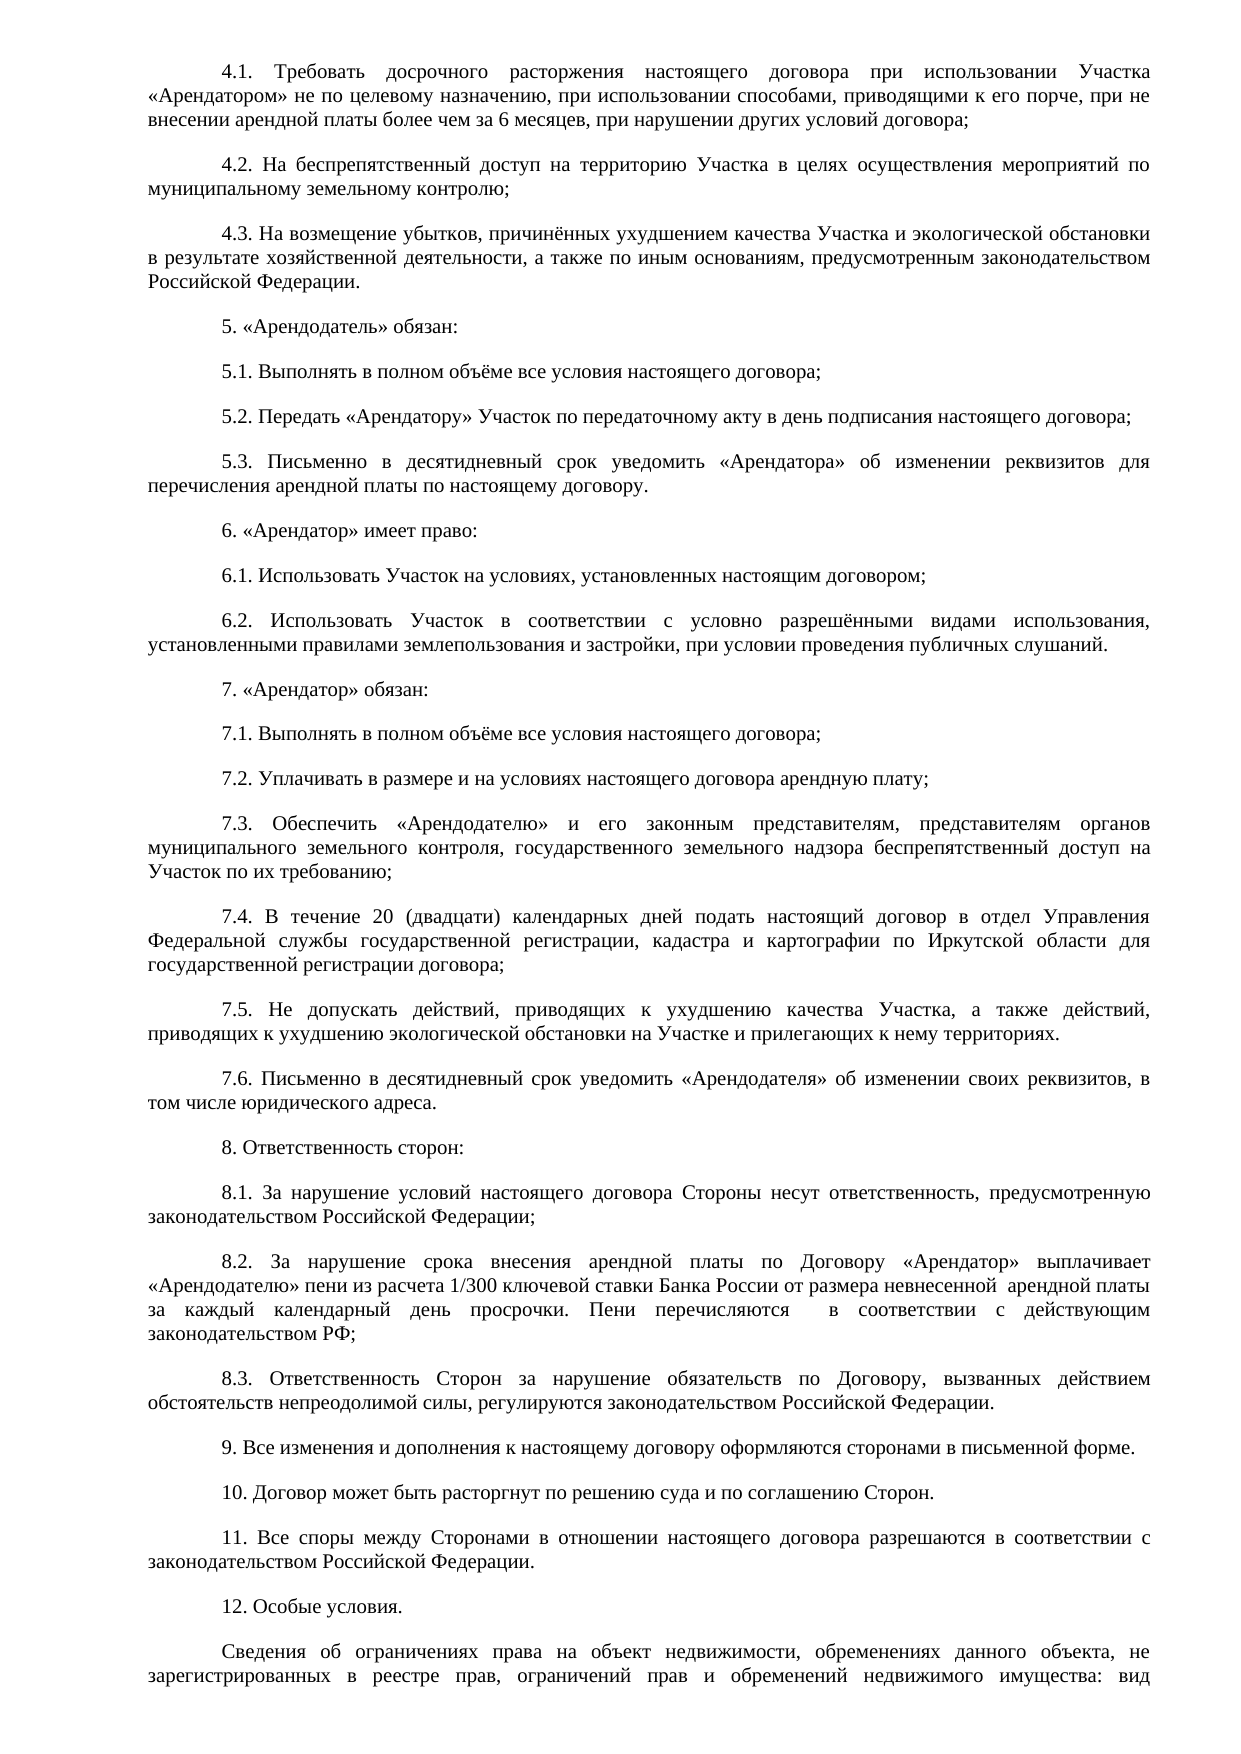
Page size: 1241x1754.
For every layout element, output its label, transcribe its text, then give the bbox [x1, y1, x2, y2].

text 5.2. Передать «Арендатору» Участок по передаточному акту в день подписания настоящего договора; [148, 404, 1152, 428]
text 4.2. На беспрепятственный доступ на территорию Участка в целях осуществления мероприятий по муниципальному земельному контролю; [148, 152, 1152, 200]
text 7. «Арендатор» обязан: [148, 676, 1152, 701]
text 7.4. В течение 20 (двадцати) календарных дней подать настоящий договор в отдел Управления Федеральной службы государственной регистрации, кадастра и картографии по Иркутской области для государственной регистрации договора; [148, 904, 1152, 976]
text 4.3. На возмещение убытков, причинённых ухудшением качества Участка и экологической обстановки в результате хозяйственной деятельности, а также по иным основаниям, предусмотренным законодательством Российской Федерации. [148, 221, 1152, 293]
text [148, 1639, 1152, 1687]
text 7.3. Обеспечить «Арендодателю» и его законным представителям, представителям органов муниципального земельного контроля, государственного земельного надзора беспрепятственный доступ на Участок по их требованию; [148, 811, 1152, 883]
text 7.1. Выполнять в полном объёме все условия настоящего договора; [148, 721, 1152, 745]
text 5.1. Выполнять в полном объёме все условия настоящего договора; [148, 359, 1152, 383]
text 11. Все споры между Сторонами в отношении настоящего договора разрешаются в соответствии с законодательством Российской Федерации. [148, 1525, 1152, 1573]
text 6.1. Использовать Участок на условиях, установленных настоящим договором; [148, 563, 1152, 587]
text 5. «Арендодатель» обязан: [148, 314, 1152, 338]
text 6.2. Использовать Участок в соответствии с условно разрешёнными видами использования, установленными правилами землепользования и застройки, при условии проведения публичных слушаний. [148, 607, 1152, 656]
text 4.1. Требовать досрочного расторжения настоящего договора при использовании Участка «Арендатором» не по целевому назначению, при использовании способами, приводящими к его порче, при не внесении арендной платы более чем за 6 месяцев, при нарушении других условий договора; [148, 59, 1152, 131]
text 12. Особые условия. [148, 1594, 1152, 1618]
text 8.3. Ответственность Сторон за нарушение обязательств по Договору, вызванных действием обстоятельств непреодолимой силы, регулируются законодательством Российской Федерации. [148, 1366, 1152, 1414]
text 8.1. За нарушение условий настоящего договора Стороны несут ответственность, предусмотренную законодательством Российской Федерации; [148, 1180, 1152, 1228]
text 7.2. Уплачивать в размере и на условиях настоящего договора арендную плату; [148, 766, 1152, 790]
text 7.5. Не допускать действий, приводящих к ухудшению качества Участка, а также действий, приводящих к ухудшению экологической обстановки на Участке и прилегающих к нему территориях. [148, 997, 1152, 1045]
text 10. Договор может быть расторгнут по решению суда и по соглашению Сторон. [148, 1480, 1152, 1504]
text 6. «Арендатор» имеет право: [148, 518, 1152, 542]
text 9. Все изменения и дополнения к настоящему договору оформляются сторонами в письменной форме. [148, 1435, 1152, 1459]
text 5.3. Письменно в десятидневный срок уведомить «Арендатора» об изменении реквизитов для перечисления арендной платы по настоящему договору. [148, 449, 1152, 497]
text 7.6. Письменно в десятидневный срок уведомить «Арендодателя» об изменении своих реквизитов, в том числе юридического адреса. [148, 1066, 1152, 1114]
text 8. Ответственность сторон: [148, 1135, 1152, 1159]
text 8.2. За нарушение срока внесения арендной платы по Договору «Арендатор» выплачивает «Арендодателю» пени из расчета 1/300 ключевой ставки Банка России от размера невнесенной арендной платы за каждый календарный день просрочки. Пени перечисляются в соответствии с действующим законодательством РФ; [148, 1249, 1152, 1345]
